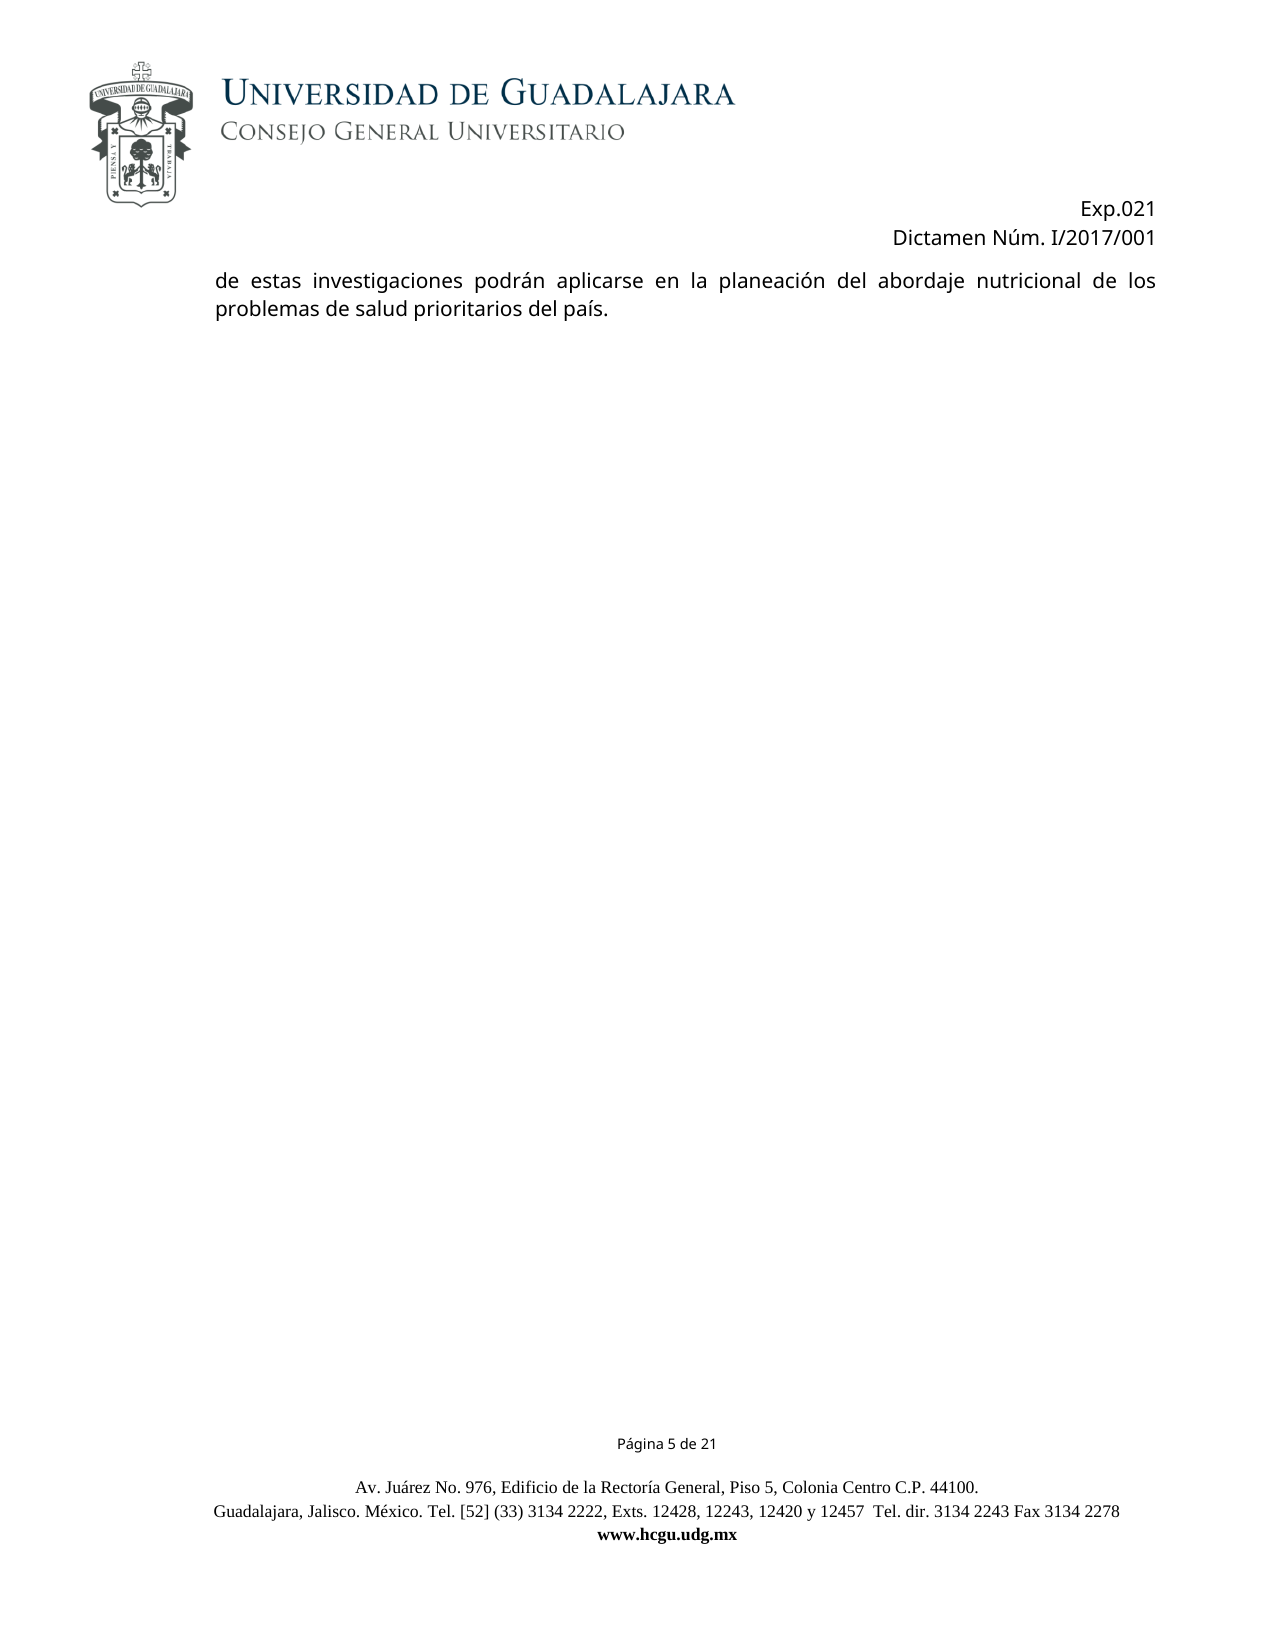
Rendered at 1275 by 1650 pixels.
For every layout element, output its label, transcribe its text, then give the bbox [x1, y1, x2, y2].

picture [1, 1, 1274, 268]
